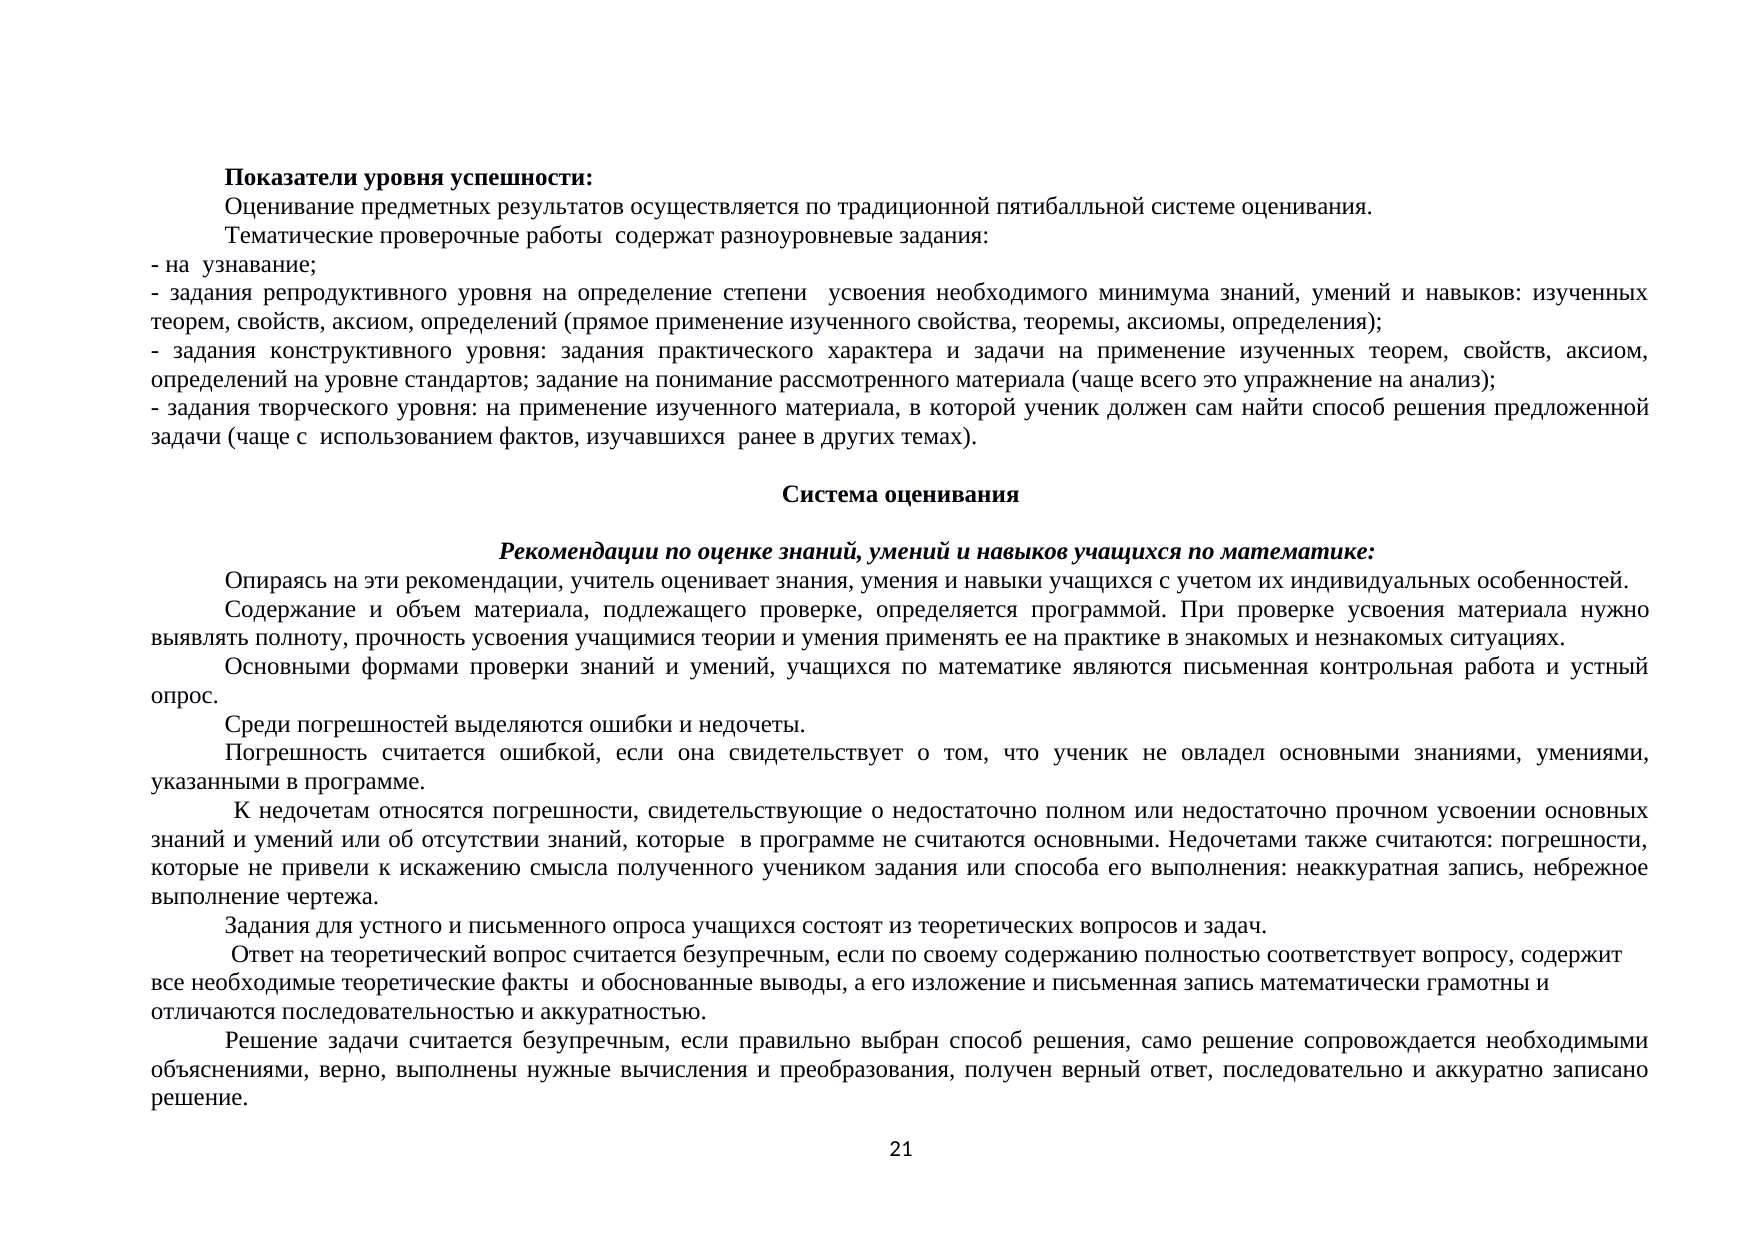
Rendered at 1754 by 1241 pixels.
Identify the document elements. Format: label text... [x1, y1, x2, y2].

text Задания для устного и письменного опроса учащихся состоят из теоретических вопросов и задач. [151, 910, 1651, 939]
text - задания репродуктивного уровня на определение степени усвоения необходимого минимума знаний, умений и навыков: изученных теорем, свойств, аксиом, определений (прямое применение изученного свойства, теоремы, аксиомы, определения); [151, 277, 1651, 335]
text Содержание и объем материала, подлежащего проверке, определяется программой. При проверке усвоения материала нужно выявлять полноту, прочность усвоения учащимися теории и умения применять ее на практике в знакомых и незнакомых ситуациях. [151, 594, 1651, 651]
text К недочетам относятся погрешности, свидетельствующие о недостаточно полном или недостаточно прочном усвоении основных знаний и умений или об отсутствии знаний, которые в программе не считаются основными. Недочетами также считаются: погрешности, которые не привели к искажению смысла полученного учеником задания или способа его выполнения: неаккуратная запись, небрежное выполнение чертежа. [151, 795, 1651, 910]
text - на узнавание; [151, 249, 1651, 277]
text Показатели уровня успешности: [151, 162, 1651, 191]
text Система оценивания [151, 479, 1651, 507]
text Основными формами проверки знаний и умений, учащихся по математике являются письменная контрольная работа и устный опрос. [151, 651, 1651, 709]
text - задания конструктивного уровня: задания практического характера и задачи на применение изученных теорем, свойств, аксиом, определений на уровне стандартов; задание на понимание рассмотренного материала (чаще всего это упражнение на анализ); [151, 335, 1651, 392]
text Тематические проверочные работы содержат разноуровневые задания: [151, 220, 1651, 249]
text Оценивание предметных результатов осуществляется по традиционной пятибалльной системе оценивания. [151, 191, 1651, 220]
text Среди погрешностей выделяются ошибки и недочеты. [151, 709, 1651, 737]
text Ответ на теоретический вопрос считается безупречным, если по своему содержанию полностью соответствует вопросу, содержит все необходимые теоретические факты и обоснованные выводы, а его изложение и письменная запись математически грамотны и отличаются последовательностью и аккуратностью. [151, 939, 1651, 1025]
text Решение задачи считается безупречным, если правильно выбран способ решения, само решение сопровождается необходимыми объяснениями, верно, выполнены нужные вычисления и преобразования, получен верный ответ, последовательно и аккуратно записано решение. [151, 1025, 1651, 1111]
text Погрешность считается ошибкой, если она свидетельствует о том, что ученик не овладел основными знаниями, умениями, указанными в программе. [151, 737, 1651, 795]
text - задания творческого уровня: на применение изученного материала, в которой ученик должен сам найти способ решения предложенной задачи (чаще с использованием фактов, изучавшихся ранее в других темах). [151, 392, 1651, 450]
text Рекомендации по оценке знаний, умений и навыков учащихся по математике: [151, 536, 1651, 565]
text Опираясь на эти рекомендации, учитель оценивает знания, умения и навыки учащихся с учетом их индивидуальных особенностей. [151, 565, 1651, 594]
